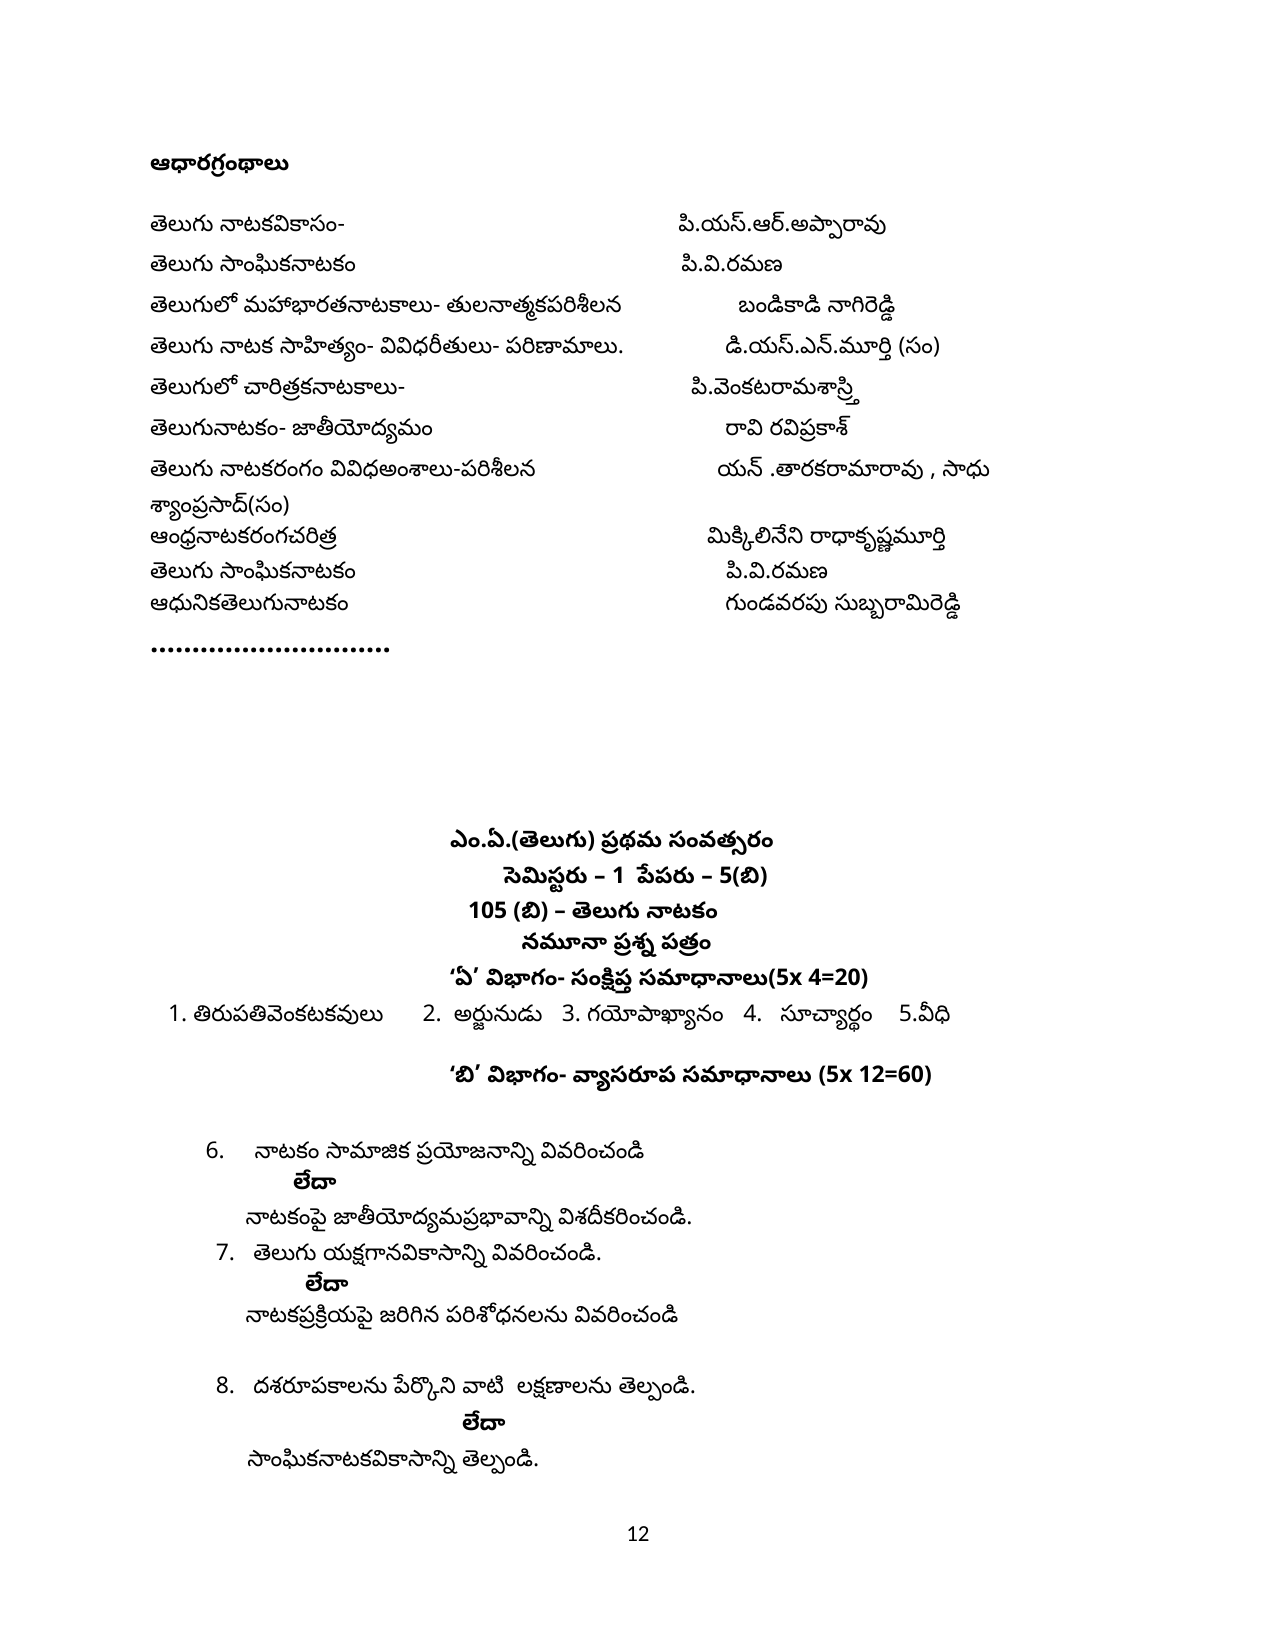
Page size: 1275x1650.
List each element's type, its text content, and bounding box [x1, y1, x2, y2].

text తెలుగు నాటకవికాసం- పి.యస్.ఆర్.అప్పారావు [150, 206, 1125, 242]
text నాటకంపై జాతీయోద్యమప్రభావాన్ని విశదీకరించండి. [150, 1200, 1125, 1236]
text 105 (బి) – తెలుగు నాటకం [375, 894, 1125, 930]
text లేదా [375, 1410, 1125, 1441]
text ఆధునికతెలుగునాటకం గుండవరపు సుబ్బరామిరెడ్డి [150, 590, 1125, 621]
text తెలుగు సాంఘికనాటకం పి.వి.రమణ [150, 247, 1125, 283]
list తెలుగు యక్షగానవికాసాన్ని వివరించండి. [216, 1236, 1125, 1271]
text 1. తిరుపతివెంకటకవులు 2. అర్జునుడు 3. గయోపాఖ్యానం 4. సూచ్యార్థం 5.వీధి [150, 996, 1125, 1032]
text నమూనా ప్రశ్న పత్రం [375, 930, 1125, 961]
text తెలుగులో మహాభారతనాటకాలు- తులనాత్మకపరిశీలన బండికాడి నాగిరెడ్డి [150, 288, 1125, 324]
text సెమిస్టరు – 1 పేపరు – 5(బి) [375, 858, 1125, 894]
text ఆధారగ్రంథాలు [150, 150, 1125, 181]
text తెలుగునాటకం- జాతీయోద్యమం రావి రవిప్రకాశ్ [150, 411, 1125, 447]
text లేదా [150, 1271, 1125, 1302]
text ‘ఏ’ విభాగం- సంక్షిప్త సమాధానాలు(5x 4=20) [375, 961, 1125, 996]
text ఆంధ్రనాటకరంగచరిత్ర మిక్కిలినేని రాధాకృష్ణమూర్తి [150, 523, 1125, 554]
text తెలుగు నాటకరంగం వివిధఅంశాలు-పరిశీలన యన్ .తారకరామారావు , సాధు శ్యాంప్రసాద్(సం) [150, 452, 1125, 523]
text ‘బి’ విభాగం- వ్యాసరూప సమాధానాలు (5x 12=60) [375, 1058, 1125, 1094]
text తెలుగు నాటక సాహిత్యం- వివిధరీతులు- పరిణామాలు. డి.యస్.ఎన్.మూర్తి (సం) [150, 329, 1125, 365]
text ఎం.ఏ.(తెలుగు) ప్రథమ సంవత్సరం [375, 823, 1125, 858]
text తెలుగు సాంఘికనాటకం పి.వి.రమణ [150, 554, 1125, 590]
text సాంఘికనాటకవికాసాన్ని తెల్పండి. [187, 1441, 1125, 1477]
text లేదా [150, 1169, 1125, 1200]
text ……………………….. [150, 621, 1125, 661]
text తెలుగులో చారిత్రకనాటకాలు- పి.వెంకటరామశాస్ర్తి [150, 370, 1125, 406]
text నాటకప్రక్రియపై జరిగిన పరిశోధనలను వివరించండి [150, 1302, 1125, 1333]
list దశరూపకాలను పేర్కొని వాటి లక్షణాలను తెల్పండి. [216, 1369, 1125, 1405]
text 6. నాటకం సామాజిక ప్రయోజనాన్ని వివరించండి [187, 1133, 1125, 1169]
